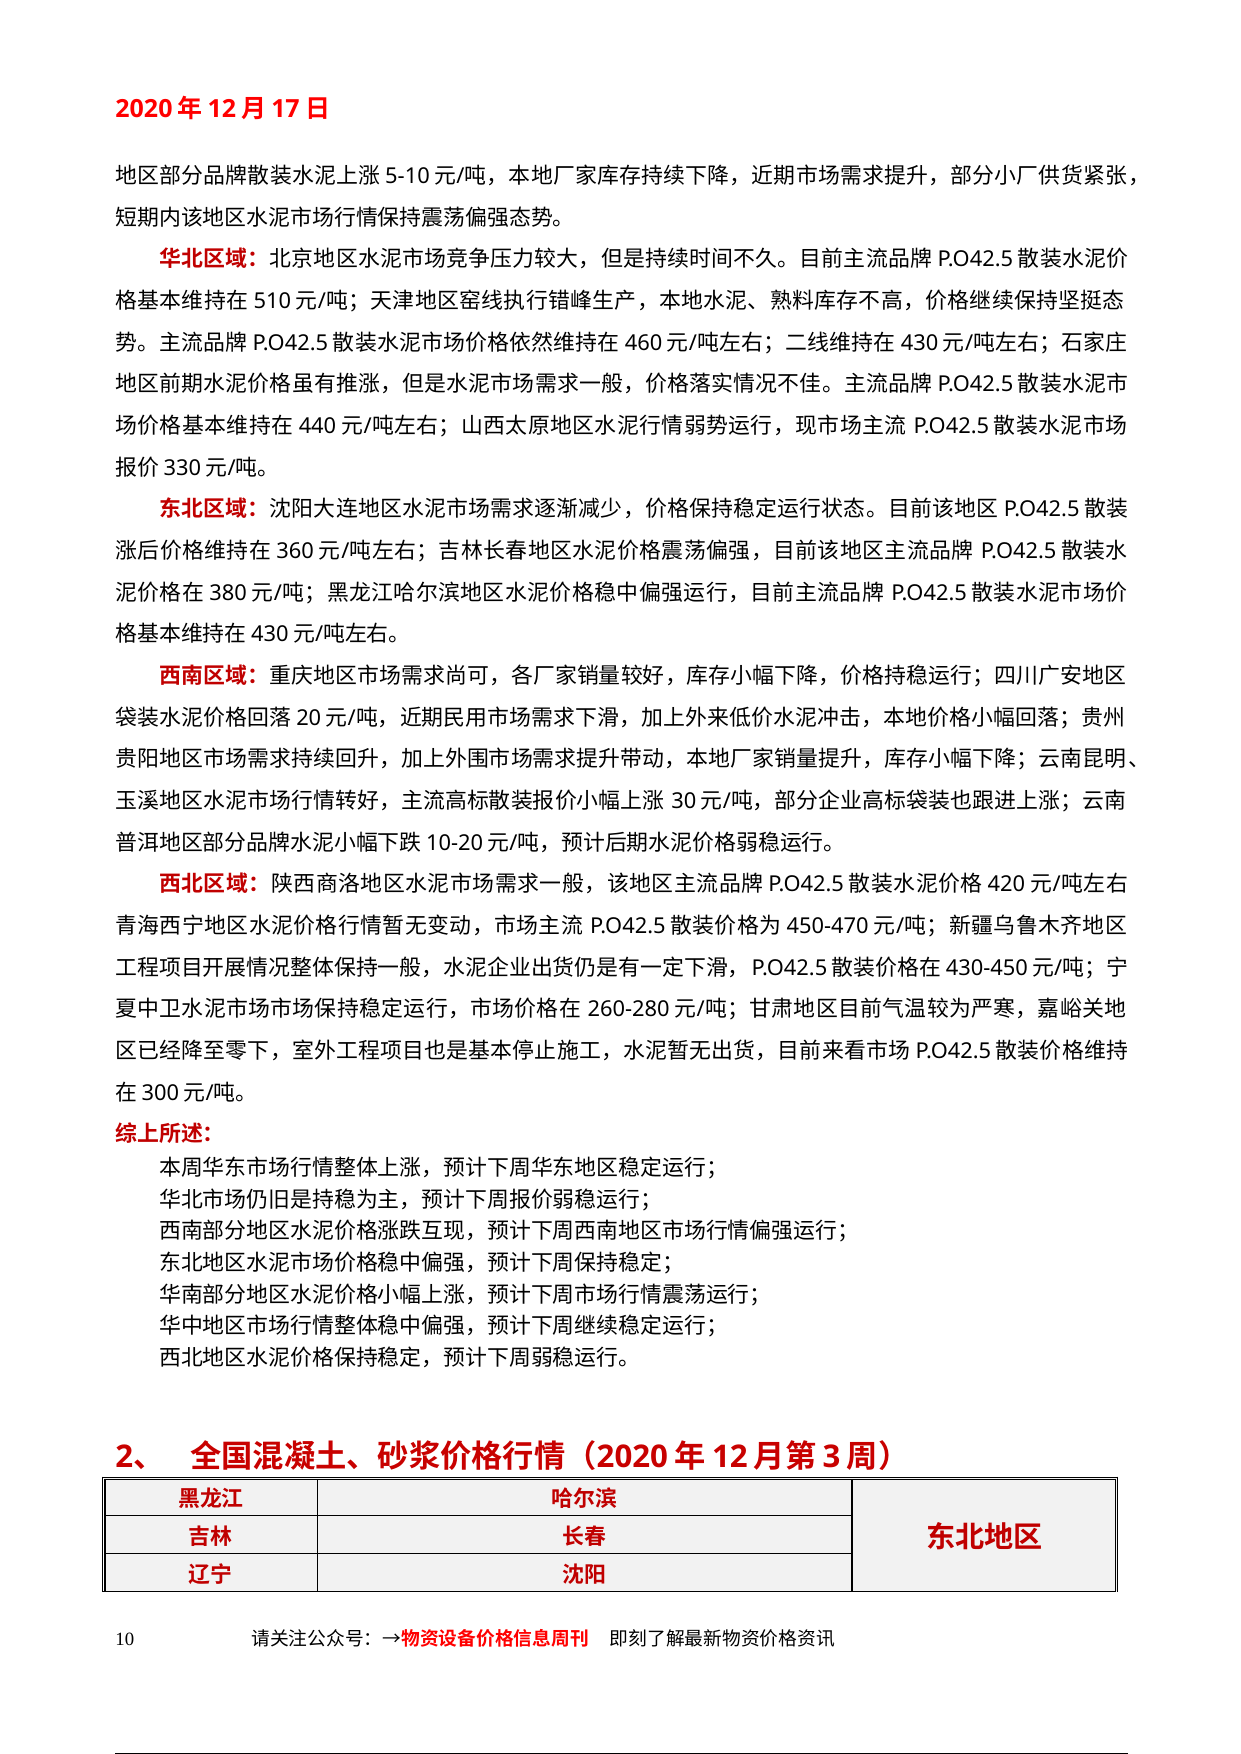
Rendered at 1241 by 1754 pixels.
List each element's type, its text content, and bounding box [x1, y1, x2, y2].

text 华北市场仍旧是持稳为主，预计下周报价弱稳运行； [115, 1182, 1128, 1213]
table_cell 吉林 [106, 1516, 317, 1553]
subtitle 全国混凝土、砂浆价格行情（2020年12月第3周） [115, 1431, 1128, 1477]
table_header 东北地区 [853, 1480, 1115, 1591]
text 综上所述： [115, 1108, 1128, 1150]
text 华北区域：北京地区水泥市场竞争压力较大，但是持续时间不久。目前主流品牌P.O42.5散装水泥价格基本维持在510元/吨；天津地区窑线执行错峰生产，本地水泥、熟料库存不高，价格继续保持坚挺态势。主流品牌P.O42.5散装水泥市场价格依然维持在460元/吨左右；二线维持在430元/吨左右；石家庄地区前期水泥价格虽有推涨，但是水泥市场需求一般，价格落实情况不佳。主流品牌P.O42.5散装水泥市场价格基本维持在440元/吨左右；山西太原地区水泥行情弱势运行，现市场主流P.O42.5散装水泥市场报价330元/吨。 [115, 233, 1128, 483]
text 华中地区市场行情整体稳中偏强，预计下周继续稳定运行； [115, 1308, 1128, 1340]
table_header 哈尔滨 [318, 1480, 851, 1515]
text 本周华东市场行情整体上涨，预计下周华东地区稳定运行； [115, 1150, 1128, 1182]
table_cell 长春 [318, 1516, 851, 1553]
table_cell 沈阳 [318, 1554, 851, 1591]
text 华南部分地区水泥价格小幅上涨，预计下周市场行情震荡运行； [115, 1277, 1128, 1308]
text 西北地区水泥价格保持稳定，预计下周弱稳运行。 [115, 1340, 1128, 1372]
text 东北区域：沈阳大连地区水泥市场需求逐渐减少，价格保持稳定运行状态。目前该地区P.O42.5散装涨后价格维持在360元/吨左右；吉林长春地区水泥价格震荡偏强，目前该地区主流品牌P.O42.5散装水泥价格在380元/吨；黑龙江哈尔滨地区水泥价格稳中偏强运行，目前主流品牌P.O42.5散装水泥市场价格基本维持在430元/吨左右。 [115, 483, 1128, 650]
text 西南区域：重庆地区市场需求尚可，各厂家销量较好，库存小幅下降，价格持稳运行；四川广安地区袋装水泥价格回落20元/吨，近期民用市场需求下滑，加上外来低价水泥冲击，本地价格小幅回落；贵州贵阳地区市场需求持续回升，加上外围市场需求提升带动，本地厂家销量提升，库存小幅下降；云南昆明、玉溪地区水泥市场行情转好，主流高标散装报价小幅上涨30元/吨，部分企业高标袋装也跟进上涨；云南普洱地区部分品牌水泥小幅下跌10-20元/吨，预计后期水泥价格弱稳运行。 [115, 650, 1128, 858]
table_header 黑龙江 [106, 1480, 317, 1515]
text 西北区域：陕西商洛地区水泥市场需求一般，该地区主流品牌P.O42.5散装水泥价格420元/吨左右；青海西宁地区水泥价格行情暂无变动，市场主流P.O42.5散装价格为450-470元/吨；新疆乌鲁木齐地区工程项目开展情况整体保持一般，水泥企业出货仍是有一定下滑，P.O42.5散装价格在430-450元/吨；宁夏中卫水泥市场市场保持稳定运行，市场价格在260-280元/吨；甘肃地区目前气温较为严寒，嘉峪关地区已经降至零下，室外工程项目也是基本停止施工，水泥暂无出货，目前来看市场P.O42.5散装价格维持在300元/吨。 [115, 858, 1128, 1108]
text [115, 150, 1128, 233]
text 西南部分地区水泥价格涨跌互现，预计下周西南地区市场行情偏强运行； [115, 1213, 1128, 1245]
text 东北地区水泥市场价格稳中偏强，预计下周保持稳定； [115, 1245, 1128, 1277]
table_cell 辽宁 [106, 1554, 317, 1591]
